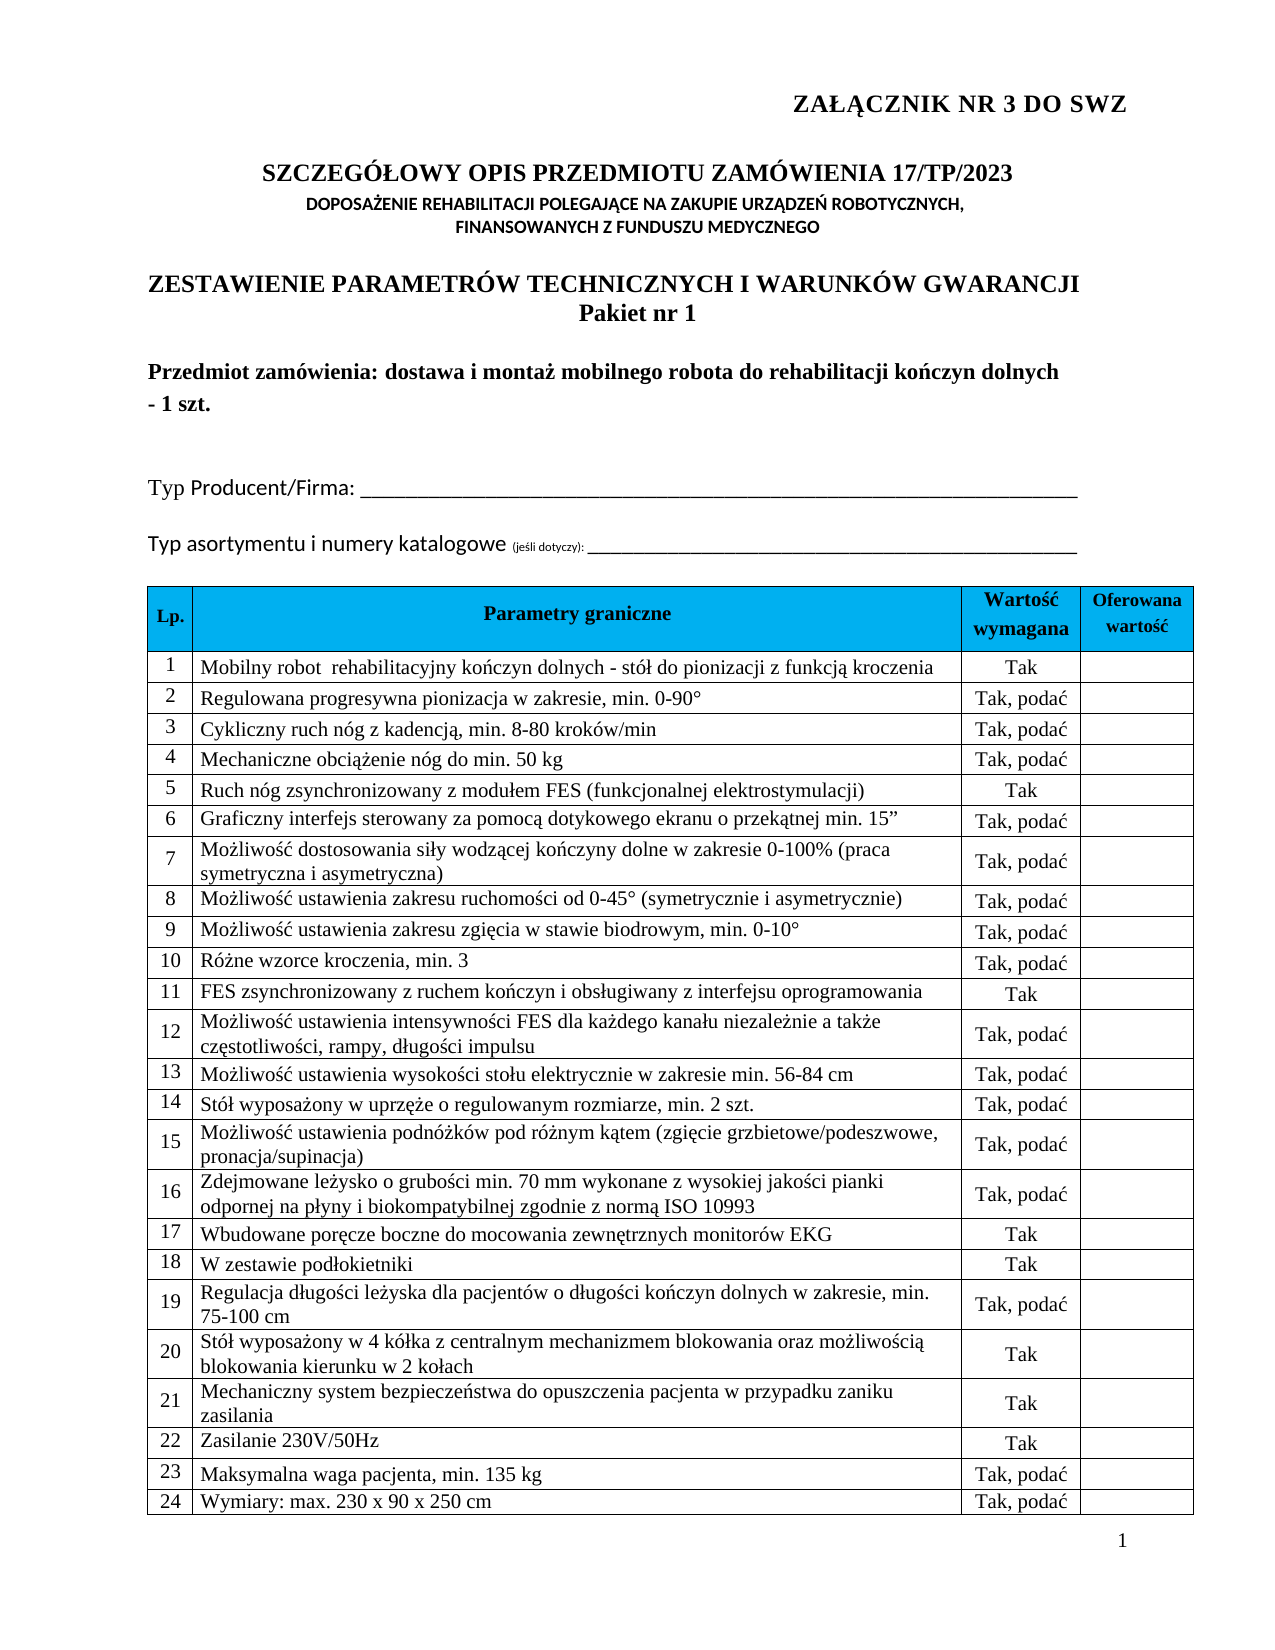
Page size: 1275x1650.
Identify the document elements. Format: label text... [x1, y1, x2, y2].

table_cell Mechaniczne obciążenie nóg do min. [193, 745, 961, 774]
table_cell 7 [148, 837, 192, 885]
table_cell 12 [148, 1010, 192, 1058]
table_cell Wbudowane poręcze boczne do mocowania zewnętrznych monitorów EKG [193, 1219, 961, 1248]
table_cell [1081, 1428, 1193, 1458]
table_cell Tak [962, 775, 1080, 805]
table_cell Możliwość ustawienia intensywności FES dla każdego kanału niezależnie a także częstotliwości, rampy, długości impulsu [193, 1010, 961, 1058]
table_cell [1081, 917, 1193, 947]
table_cell FES zsynchronizowany z ruchem kończyn i obsługiwany z interfejsu oprogramowania [193, 979, 961, 1008]
table_cell [1081, 745, 1193, 774]
table_cell Regulacja długości leżyska dla pacjentów o długości kończyn dolnych w zakresie, min. 75- [193, 1280, 961, 1328]
table_cell 17 [148, 1219, 192, 1248]
table_cell [1081, 1280, 1193, 1328]
table_cell [1081, 1010, 1193, 1058]
table_cell Cykliczny ruch nóg z kadencją, min. 8-80 kroków/min [193, 714, 961, 743]
table_cell Tak [962, 1428, 1080, 1458]
table_cell 22 [148, 1428, 192, 1458]
text Przedmiot zamówienia: dostawa i montaż mobilnego robota do rehabilitacji kończyn dolnych [148, 353, 1127, 386]
table_cell 1 [148, 652, 192, 682]
table_cell [1081, 1250, 1193, 1279]
table_cell 21 [148, 1379, 192, 1427]
table_cell Możliwość dostosowania siły wodzącej kończyny dolne w zakresie 0-100% (praca symetryczna i asymetryczna) [193, 837, 961, 885]
table_cell [1081, 1219, 1193, 1248]
table_cell 15 [148, 1120, 192, 1168]
text SZCZEGÓŁOWY OPIS PRZEDMIOTU ZAMÓWIENIA 17/TP/2023 [148, 158, 1127, 186]
table_cell Regulowana progresywna pionizacja w zakresie, min. 0-90° [193, 683, 961, 713]
table_cell Tak, podać [962, 917, 1080, 947]
table_cell [1081, 1120, 1193, 1168]
table_cell 14 [148, 1090, 192, 1119]
table_cell [1081, 1330, 1193, 1378]
table_cell Tak [962, 1379, 1080, 1427]
table_cell Zdejmowane leżysko o grubości min. wykonane z wysokiej jakości pianki odpornej na płyny i biokompatybilnej zgodnie z normą ISO 10993 [193, 1170, 961, 1218]
table_cell 2 [148, 683, 192, 713]
table_cell Tak, podać [962, 1120, 1080, 1168]
table_cell Tak, podać [962, 745, 1080, 774]
table_cell [1081, 979, 1193, 1008]
table_header Oferowana wartość [1081, 587, 1193, 651]
table_cell 16 [148, 1170, 192, 1218]
table_cell Graficzny interfejs sterowany za pomocą dotykowego ekranu o przekątnej min. [193, 806, 961, 836]
table_cell Tak, podać [962, 1010, 1080, 1058]
table_cell [1081, 1090, 1193, 1119]
table_cell Tak, podać [962, 806, 1080, 836]
table_cell Różne wzorce kroczenia, min. 3 [193, 948, 961, 978]
table_cell 3 [148, 714, 192, 743]
table_cell Stół wyposażony w uprzęże o regulowanym rozmiarze, min. 2 szt. [193, 1090, 961, 1119]
table_cell Tak [962, 652, 1080, 682]
text Typ asortymentu i numery katalogowe (jeśli dotyczy): ___________________________________________ [148, 529, 1127, 557]
table_cell 20 [148, 1330, 192, 1378]
table_cell [1081, 886, 1193, 916]
table_cell Możliwość ustawienia zakresu zgięcia w stawie biodrowym, min. 0-10° [193, 917, 961, 947]
table_cell 11 [148, 979, 192, 1008]
text ZAŁĄCZNIK NR 3 do SWZ [148, 89, 1127, 117]
table_cell 13 [148, 1059, 192, 1088]
table_cell Tak, podać [962, 714, 1080, 743]
table_cell [1081, 1170, 1193, 1218]
table_header Parametry graniczne [193, 587, 961, 651]
table_cell [1081, 714, 1193, 743]
table_cell Tak, podać [962, 1059, 1080, 1088]
table_cell 6 [148, 806, 192, 836]
table_cell [1081, 775, 1193, 805]
table_cell 19 [148, 1280, 192, 1328]
table_cell Tak, podać [962, 1459, 1080, 1488]
table_cell Możliwość ustawienia podnóżków pod różnym kątem (zgięcie grzbietowe/podeszwowe, pronacja/supinacja) [193, 1120, 961, 1168]
text Pakiet nr 1 [148, 298, 1127, 327]
table_cell 4 [148, 745, 192, 774]
table_cell Mobilny robot rehabilitacyjny kończyn dolnych - stół do pionizacji z funkcją kroczenia [193, 652, 961, 682]
text DOPOSAŻENIE REHABILITACJI POLEGAJĄCE NA ZAKUPIE URZĄDZEŃ ROBOTYCZNYCH, FINANSOWANYCH Z FUNDUSZU MEDYCZNEGO [148, 192, 1127, 238]
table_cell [193, 1490, 961, 1513]
table_cell Tak, podać [962, 1490, 1080, 1513]
table_cell 18 [148, 1250, 192, 1279]
table_cell Tak, podać [962, 683, 1080, 713]
table_cell Tak, podać [962, 1090, 1080, 1119]
table_cell 23 [148, 1459, 192, 1488]
table_cell Ruch nóg zsynchronizowany z modułem FES (funkcjonalnej elektrostymulacji) [193, 775, 961, 805]
table_cell [1081, 1379, 1193, 1427]
table_header Lp. [148, 587, 192, 651]
table_cell 5 [148, 775, 192, 805]
table_cell Tak, podać [962, 948, 1080, 978]
table_cell Tak, podać [962, 1280, 1080, 1328]
table_cell [1081, 806, 1193, 836]
table_cell Zasilanie 230V/50Hz [193, 1428, 961, 1458]
table_cell 10 [148, 948, 192, 978]
table_cell [1081, 837, 1193, 885]
table_cell Tak [962, 1219, 1080, 1248]
table_cell Możliwość ustawienia wysokości stołu elektrycznie w zakresie min. 56- [193, 1059, 961, 1088]
table_cell W zestawie podłokietniki [193, 1250, 961, 1279]
table_cell [1081, 1490, 1193, 1513]
table_cell Mechaniczny system bezpieczeństwa do opuszczenia pacjenta w przypadku zaniku zasilania [193, 1379, 961, 1427]
table_cell Tak [962, 1250, 1080, 1279]
table_cell Tak [962, 979, 1080, 1008]
table_cell [1081, 652, 1193, 682]
table_cell Maksymalna waga pacjenta, min. [193, 1459, 961, 1488]
table_cell 24 [148, 1490, 192, 1513]
table_cell Tak [962, 1330, 1080, 1378]
table_cell [1081, 1059, 1193, 1088]
text - 1 szt. [148, 386, 1127, 418]
table_header Wartość wymagana [962, 587, 1080, 651]
table_cell [1081, 1459, 1193, 1488]
text Typ Producent/Firma: _______________________________________________________________ [148, 473, 1127, 501]
table_cell 9 [148, 917, 192, 947]
table_cell Stół wyposażony w 4 kółka z centralnym mechanizmem blokowania oraz możliwością blokowania kierunku w 2 kołach [193, 1330, 961, 1378]
table_cell Tak, podać [962, 1170, 1080, 1218]
table_cell 8 [148, 886, 192, 916]
table_cell [1081, 683, 1193, 713]
table_cell Możliwość ustawienia zakresu ruchomości od 0-45° (symetrycznie i asymetrycznie) [193, 886, 961, 916]
table_cell [1081, 948, 1193, 978]
table_cell Tak, podać [962, 837, 1080, 885]
text ZESTAWIENIE PARAMETRÓW TECHNICZNYCH I WARUNKÓW GWARANCJI [148, 269, 1127, 298]
table_cell Tak, podać [962, 886, 1080, 916]
